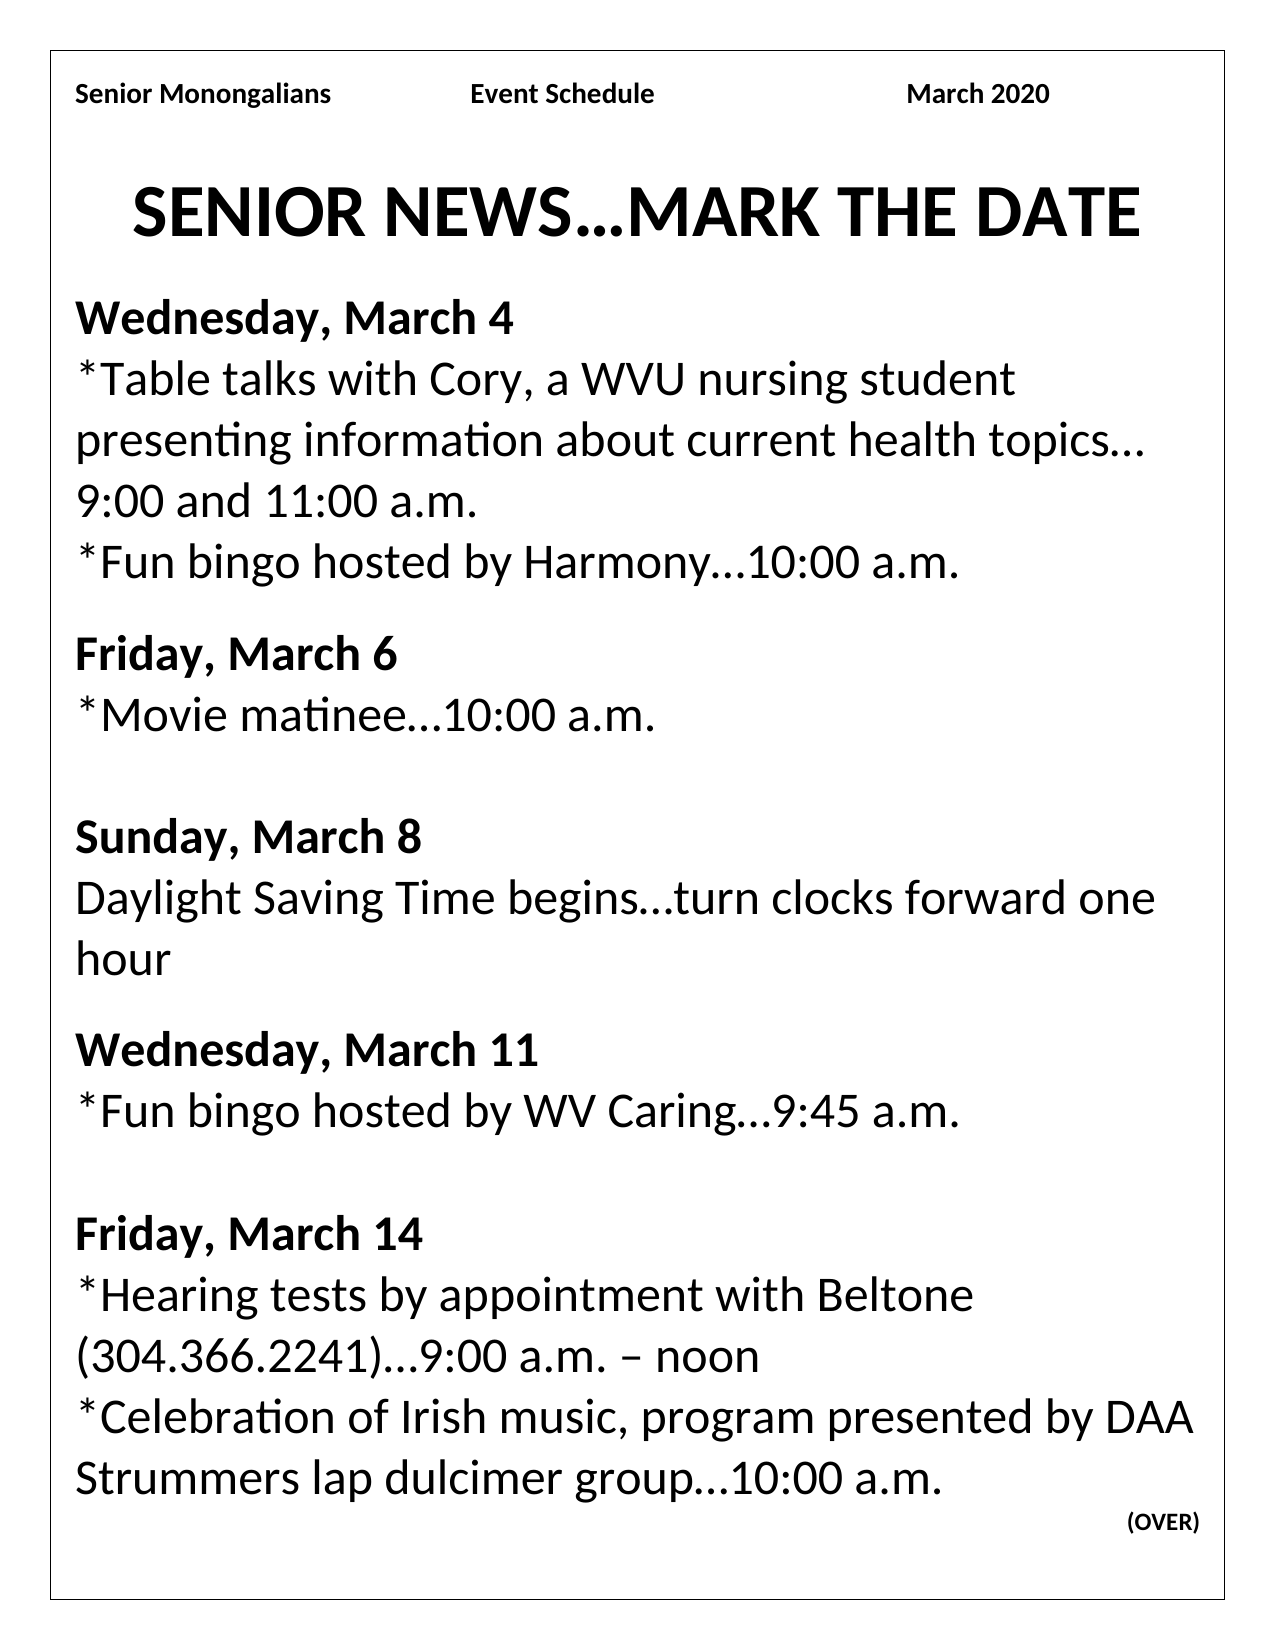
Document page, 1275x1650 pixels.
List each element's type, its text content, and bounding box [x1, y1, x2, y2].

text (OVER) [75, 1507, 1200, 1537]
text Daylight Saving Time begins…turn clocks forward one hour [75, 866, 1200, 988]
text Wednesday, March 4 [75, 286, 1200, 347]
text *Table talks with Cory, a WVU nursing student presenting information about current health topics…9:00 and 11:00 a.m. [75, 347, 1200, 530]
text *Celebration of Irish music, program presented by DAA Strummers lap dulcimer group…10:00 a.m. [75, 1384, 1200, 1507]
text Friday, March 6 [75, 621, 1200, 682]
text Wednesday, March 11 [75, 1018, 1200, 1079]
text *Hearing tests by appointment with Beltone (304.366.2241)…9:00 a.m. – noon [75, 1262, 1200, 1384]
text SENIOR NEWS…MARK THE DATE [75, 164, 1200, 255]
text *Fun bingo hosted by WV Caring…9:45 a.m. [75, 1079, 1200, 1140]
text *Fun bingo hosted by Harmony…10:00 a.m. [75, 530, 1200, 591]
text Friday, March 14 [75, 1201, 1200, 1262]
text *Movie matinee…10:00 a.m. [75, 682, 1200, 743]
text Sunday, March 8 [75, 804, 1200, 866]
